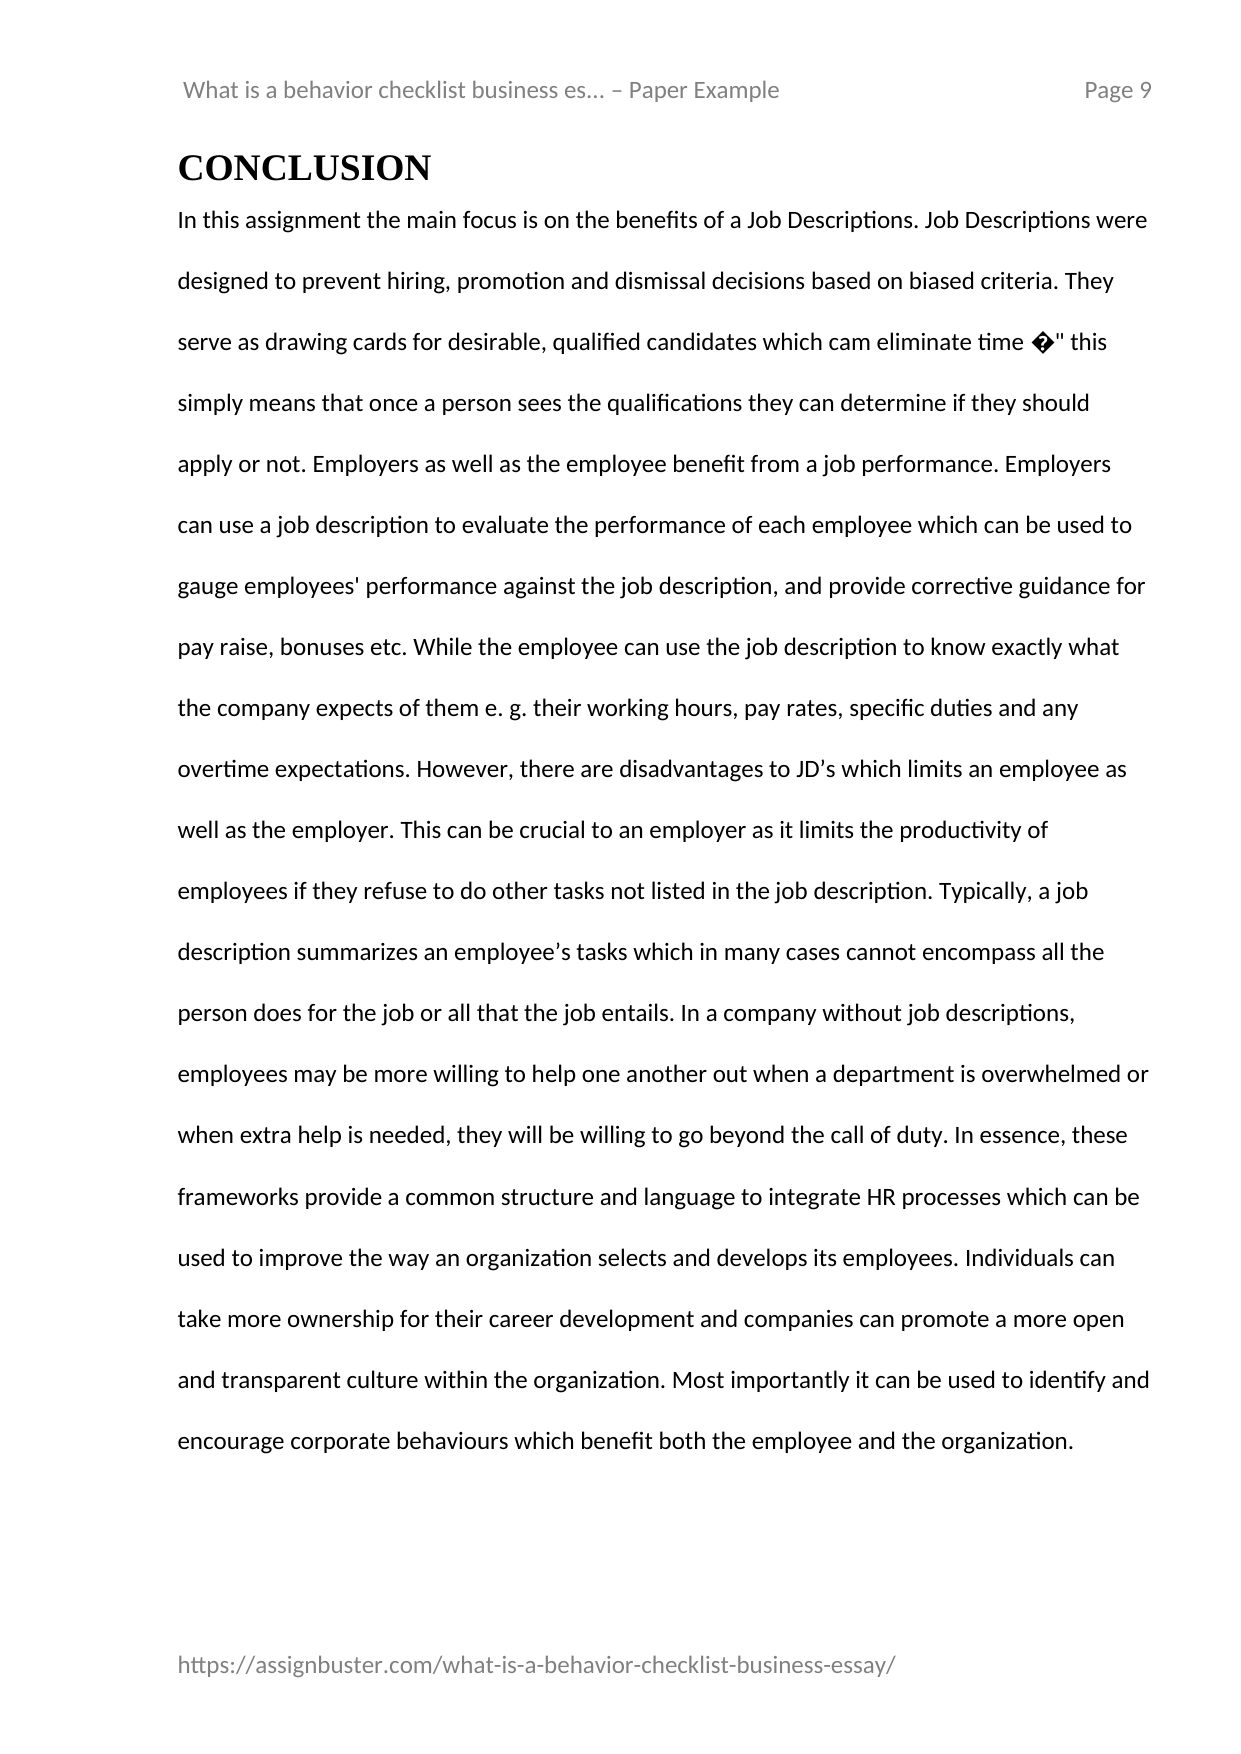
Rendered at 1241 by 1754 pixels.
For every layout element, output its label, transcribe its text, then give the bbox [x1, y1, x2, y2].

text In this assignment the main focus is on the benefits of a Job Descriptions. Job Descriptions were designed to prevent hiring, promotion and dismissal decisions based on biased criteria. They serve as drawing cards for desirable, qualified candidates which cam eliminate time �" this simply means that once a person sees the qualifications they can determine if they should apply or not. Employers as well as the employee benefit from a job performance. Employers can use a job description to evaluate the performance of each employee which can be used to gauge employees' performance against the job description, and provide corrective guidance for pay raise, bonuses etc. While the employee can use the job description to know exactly what the company expects of them e. g. their working hours, pay rates, specific duties and any overtime expectations. However, there are disadvantages to JD’s which limits an employee as well as the employer. This can be crucial to an employer as it limits the productivity of employees if they refuse to do other tasks not listed in the job description. Typically, a job description summarizes an employee’s tasks which in many cases cannot encompass all the person does for the job or all that the job entails. In a company without job descriptions, employees may be more willing to help one another out when a department is overwhelmed or when extra help is needed, they will be willing to go beyond the call of duty. In essence, these frameworks provide a common structure and language to integrate HR processes which can be used to improve the way an organization selects and develops its employees. Individuals can take more ownership for their career development and companies can promote a more open and transparent culture within the organization. Most importantly it can be used to identify and encourage corporate behaviours which benefit both the employee and the organization. [177, 204, 1152, 1455]
subtitle CONCLUSION [177, 145, 1152, 188]
